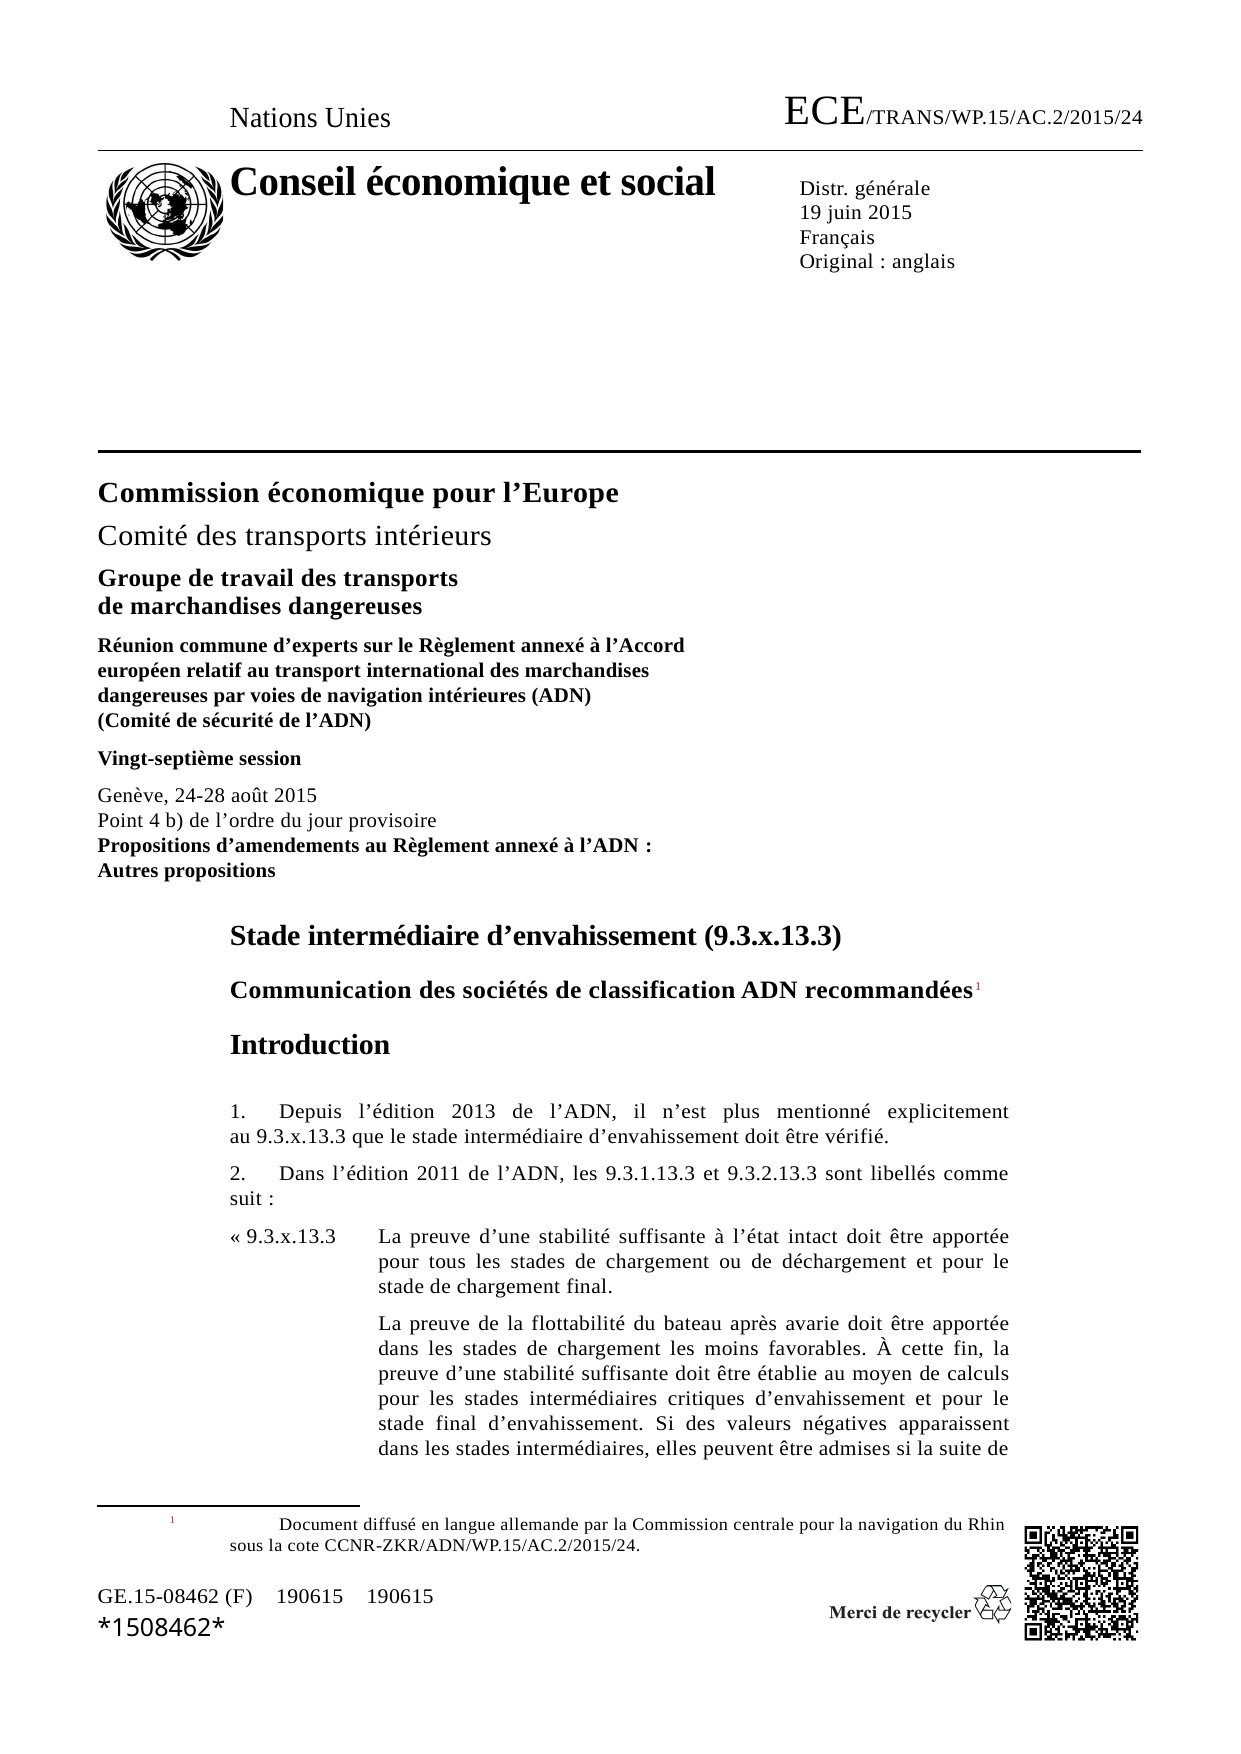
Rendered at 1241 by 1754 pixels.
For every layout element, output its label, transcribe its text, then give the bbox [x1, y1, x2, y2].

list Dans l’édition 2011 de l’ADN, les 9.3.1.13.3 et 9.3.2.13.3 sont libellés comme suit : [229, 1161, 1011, 1211]
text Introduction [97, 1029, 1011, 1061]
list Depuis l’édition 2013 de l’ADN, il n’est plus mentionné explicitement au 9.3.x.13.3 que le stade intermédiaire d’envahissement doit être vérifié. [229, 1098, 1011, 1148]
text Comité des transports intérieurs [97, 520, 1143, 551]
text Point 4 b) de l’ordre du jour provisoire [97, 808, 1143, 833]
text Réunion commune d’experts sur le Règlement annexé à l’Accord européen relatif au transport international des marchandises dangereuses par voies de navigation intérieures (ADN) (Comité de sécurité de l’ADN) [97, 633, 1143, 733]
text Vingt-septième session [97, 745, 1143, 770]
text Groupe de travail des transports de marchandises dangereuses [97, 564, 1143, 620]
text Commission économique pour l’Europe [97, 479, 1143, 508]
picture [106, 163, 224, 261]
text Stade intermédiaire d’envahissement (9.3.x.13.3) [97, 920, 1011, 951]
text Communication des sociétés de classification ADN recommandées [97, 976, 1011, 1004]
picture [829, 1585, 1012, 1624]
text Genève, 24-28 août 2015 [97, 783, 1143, 808]
picture [1024, 1526, 1139, 1641]
text Propositions d’amendements au Règlement annexé à l’ADN : Autres propositions [97, 833, 1143, 883]
text « 9.3.x.13.3 La preuve d’une stabilité suffisante à l’état intact doit être apportée pour tous les stades de chargement ou de déchargement et pour le stade de chargement final. [229, 1223, 1011, 1298]
